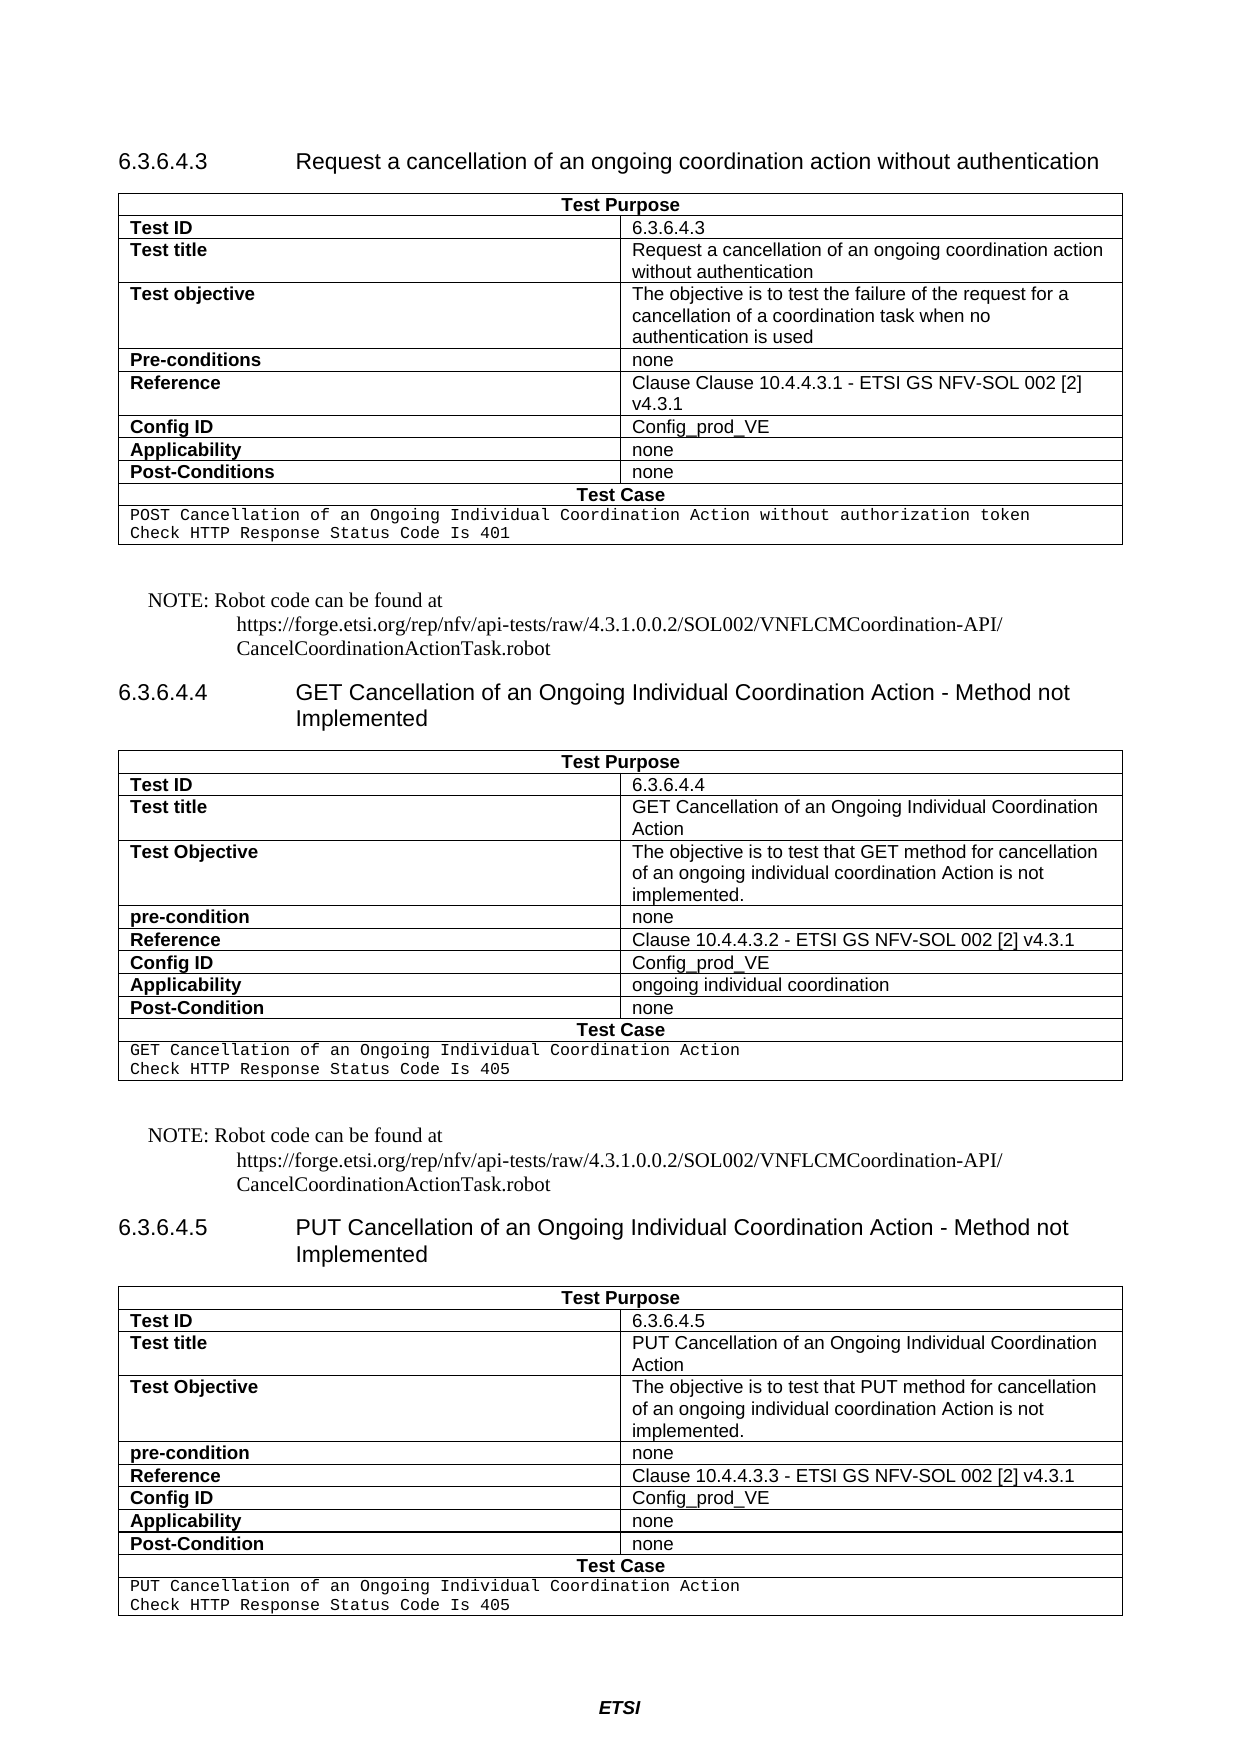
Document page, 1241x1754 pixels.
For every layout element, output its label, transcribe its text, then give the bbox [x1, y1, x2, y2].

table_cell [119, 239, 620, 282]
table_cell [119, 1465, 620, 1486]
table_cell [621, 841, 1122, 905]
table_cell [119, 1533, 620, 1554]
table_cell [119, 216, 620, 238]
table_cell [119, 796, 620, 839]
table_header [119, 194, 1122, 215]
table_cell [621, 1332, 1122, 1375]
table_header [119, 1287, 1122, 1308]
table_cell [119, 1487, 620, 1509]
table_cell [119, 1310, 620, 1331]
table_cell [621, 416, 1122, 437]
text NOTE: Robot code can be found at https://forge.etsi.org/rep/nfv/api-tests/raw/4.3.1.0.0.2/SOL002/VNFLCMCoordination-API/CancelCoordinationActionTask.robot [148, 588, 1122, 660]
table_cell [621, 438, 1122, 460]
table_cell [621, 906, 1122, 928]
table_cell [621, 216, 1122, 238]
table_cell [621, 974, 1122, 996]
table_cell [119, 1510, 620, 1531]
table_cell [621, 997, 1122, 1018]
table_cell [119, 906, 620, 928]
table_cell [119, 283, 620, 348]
text NOTE: Robot code can be found at https://forge.etsi.org/rep/nfv/api-tests/raw/4.3.1.0.0.2/SOL002/VNFLCMCoordination-API/CancelCoordinationActionTask.robot [148, 1123, 1122, 1196]
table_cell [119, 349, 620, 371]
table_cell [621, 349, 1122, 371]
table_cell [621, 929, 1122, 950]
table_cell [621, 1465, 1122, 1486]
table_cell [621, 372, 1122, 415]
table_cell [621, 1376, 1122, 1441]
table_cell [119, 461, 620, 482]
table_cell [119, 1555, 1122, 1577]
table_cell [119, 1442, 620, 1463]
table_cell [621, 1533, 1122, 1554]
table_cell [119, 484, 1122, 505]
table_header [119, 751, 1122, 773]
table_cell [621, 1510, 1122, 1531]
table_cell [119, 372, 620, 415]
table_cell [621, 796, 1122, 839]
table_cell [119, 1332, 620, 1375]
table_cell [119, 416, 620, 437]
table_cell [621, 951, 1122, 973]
subtitle 6.3.6.4.3 Request a cancellation of an ongoing coordination action without authentication [118, 148, 1122, 174]
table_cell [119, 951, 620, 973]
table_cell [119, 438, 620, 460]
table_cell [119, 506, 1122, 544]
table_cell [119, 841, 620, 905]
subtitle 6.3.6.4.4 GET Cancellation of an Ongoing Individual Coordination Action - Method not Implemented [118, 679, 1122, 731]
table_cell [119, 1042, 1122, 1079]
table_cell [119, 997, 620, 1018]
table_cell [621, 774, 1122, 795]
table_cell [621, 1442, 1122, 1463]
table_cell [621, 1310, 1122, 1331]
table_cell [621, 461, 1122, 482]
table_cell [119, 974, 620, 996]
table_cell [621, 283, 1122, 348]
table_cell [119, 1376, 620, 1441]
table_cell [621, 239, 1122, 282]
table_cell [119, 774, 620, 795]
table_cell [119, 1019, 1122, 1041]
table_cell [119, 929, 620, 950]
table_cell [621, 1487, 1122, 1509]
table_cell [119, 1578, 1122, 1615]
subtitle 6.3.6.4.5 PUT Cancellation of an Ongoing Individual Coordination Action - Method not Implemented [118, 1214, 1122, 1267]
